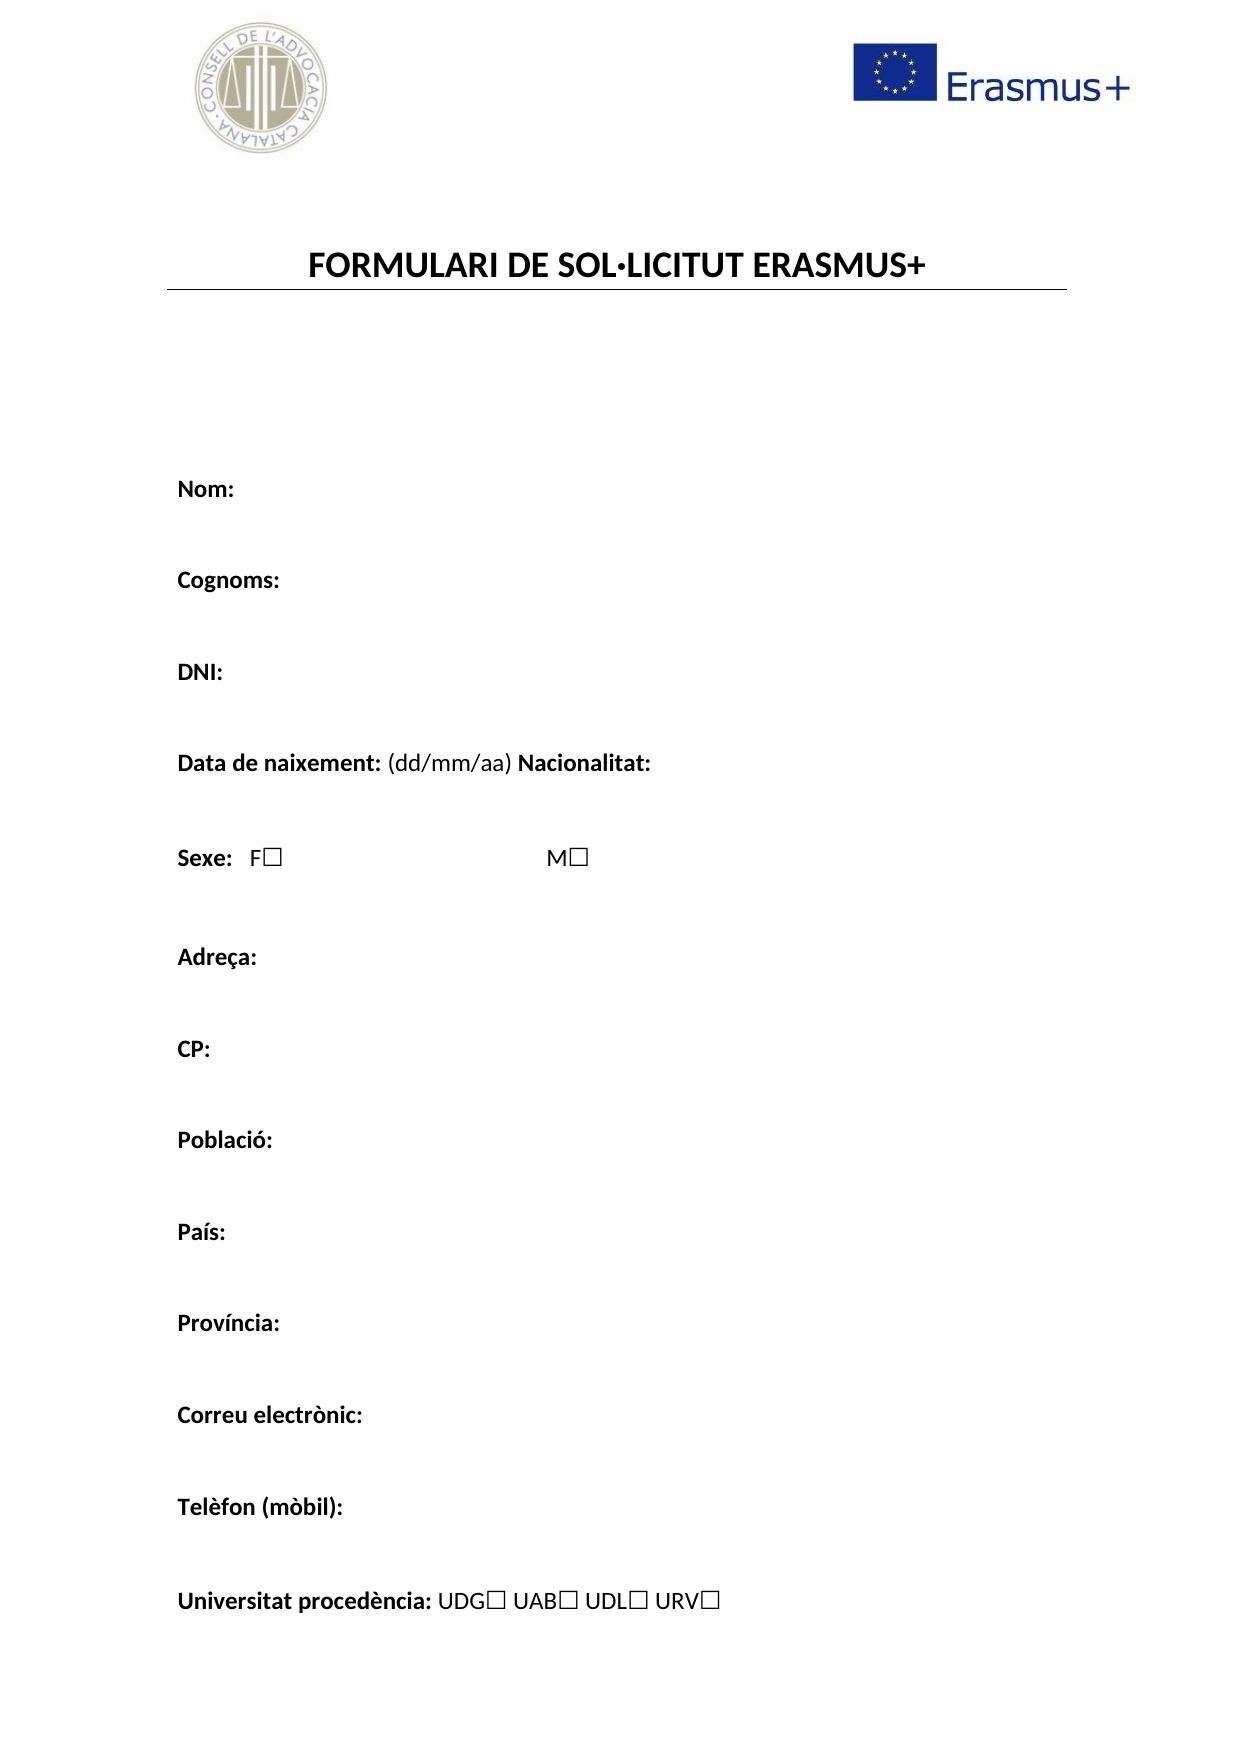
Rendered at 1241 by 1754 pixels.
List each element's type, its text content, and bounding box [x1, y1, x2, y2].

text Cognoms: [177, 564, 1076, 595]
picture [848, 39, 1138, 107]
text Correu electrònic: [177, 1399, 1076, 1430]
text Província: [177, 1308, 1076, 1338]
subtitle FORMULARI DE SOL·LICITUT ERASMUS+ [167, 241, 1067, 289]
subtitle País: [177, 1216, 1076, 1247]
text Sexe: F☐ M☐ [177, 839, 803, 873]
text Adreça: [177, 941, 803, 972]
subtitle Població: [177, 1124, 1076, 1155]
text DNI: [177, 656, 803, 687]
text Telèfon (mòbil): [177, 1491, 1076, 1521]
picture [166, 6, 357, 172]
text Data de naixement: (dd/mm/aa) Nacionalitat: [177, 748, 803, 778]
text Nom: [177, 473, 1076, 503]
text CP: [177, 1033, 803, 1063]
text Universitat procedència: UDG☐ UAB☐ UDL☐ URV☐ [177, 1582, 1076, 1616]
